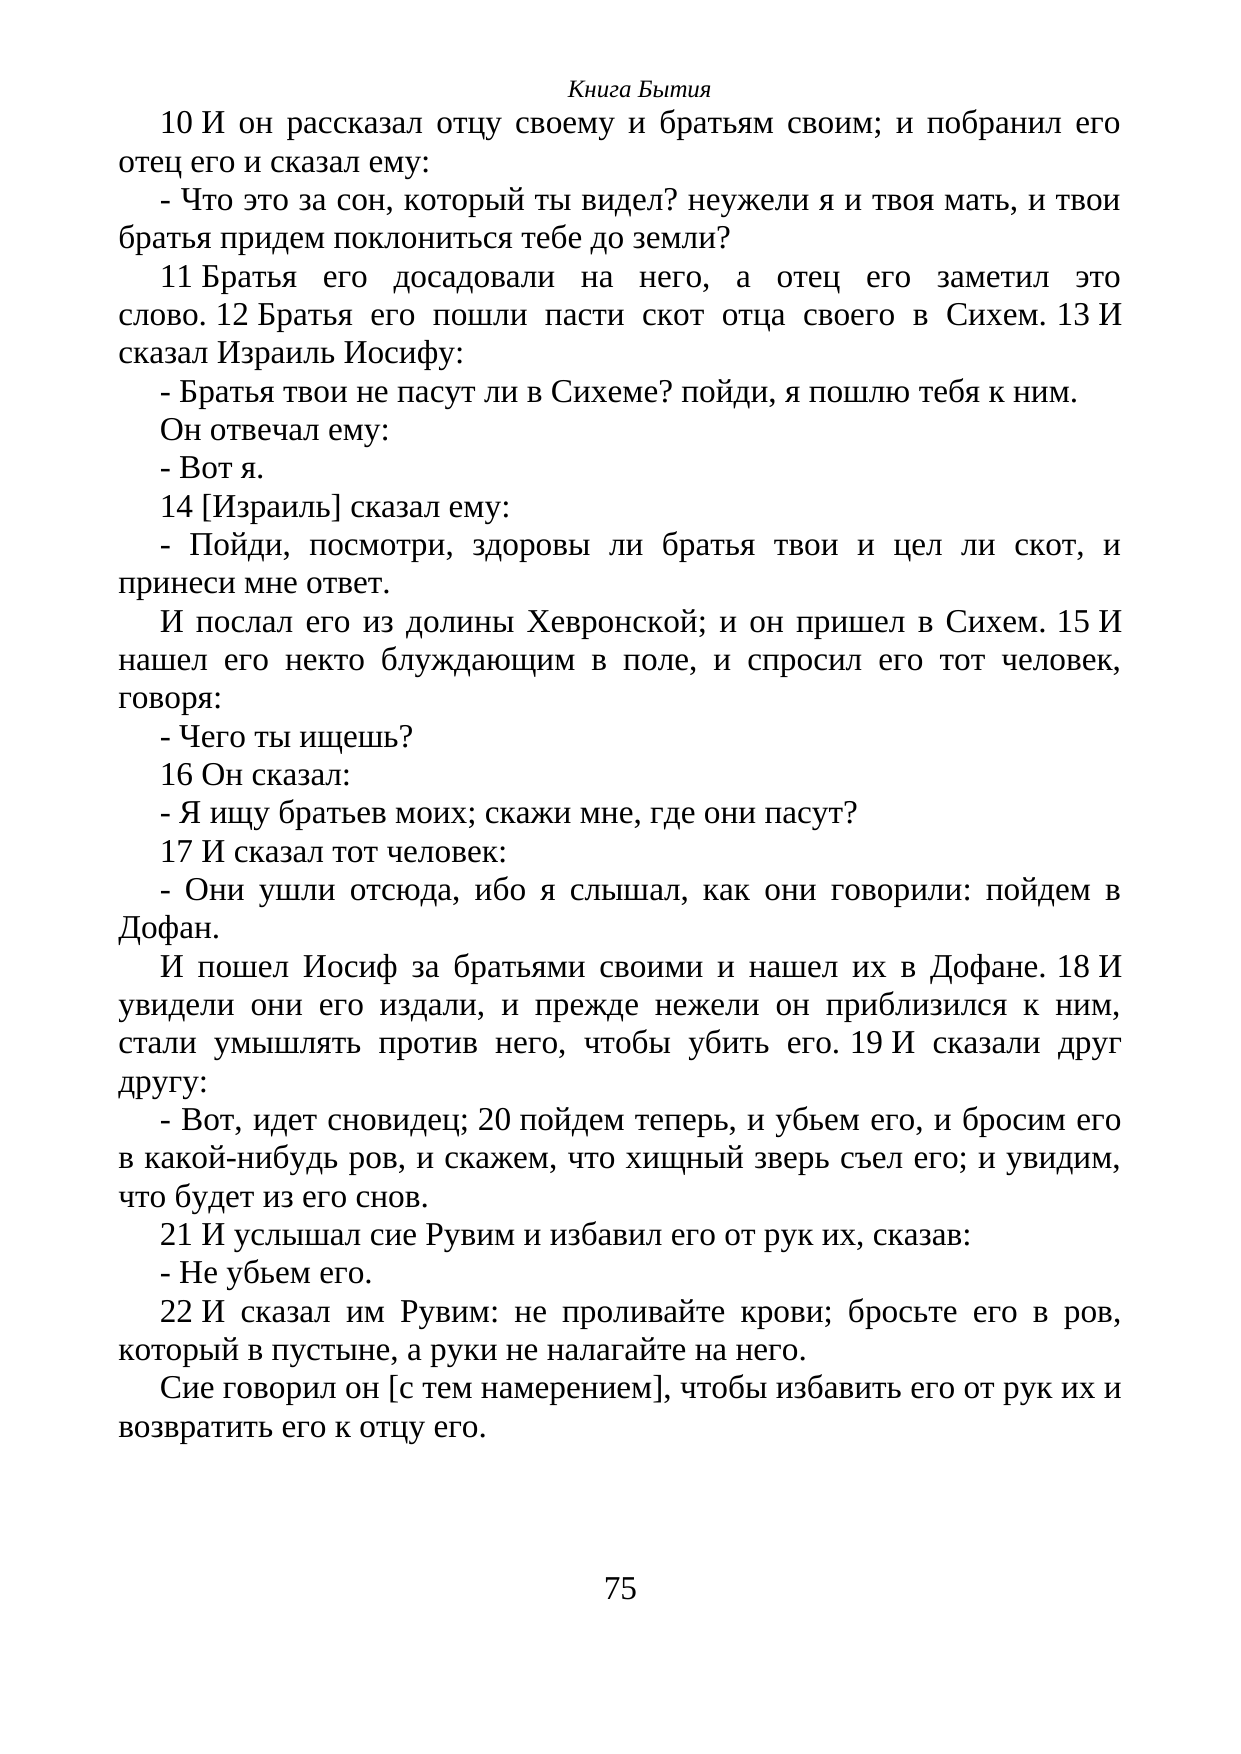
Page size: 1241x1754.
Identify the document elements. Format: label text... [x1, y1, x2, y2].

text - Я ищу братьев моих; скажи мне, где они пасут? [118, 793, 1122, 831]
text 17 И сказал тот человек: [118, 831, 1122, 869]
text 22 И сказал им Рувим: не проливайте крови; бросьте его в ров, который в пустыне, а руки не налагайте на него. [118, 1291, 1122, 1368]
text Сие говорил он [с тем намерением], чтобы избавить его от рук их и возвратить его к отцу его. [118, 1368, 1122, 1444]
text - Не убьем его. [118, 1253, 1122, 1291]
text 14 [Израиль] сказал ему: [118, 486, 1122, 524]
text Он отвечал ему: [118, 409, 1122, 448]
text - Пойди, посмотри, здоровы ли братья твои и цел ли скот, и принеси мне ответ. [118, 524, 1122, 601]
text 10 И он рассказал отцу своему и братьям своим; и побранил его отец его и сказал ему: [118, 103, 1122, 179]
text И послал его из долины Хевронской; и он пришел в Сихем. 15 И нашел его некто блуждающим в поле, и спросил его тот человек, говоря: [118, 601, 1122, 716]
text 16 Он сказал: [118, 754, 1122, 793]
text - Они ушли отсюда, ибо я слышал, как они говорили: пойдем в Дофан. [118, 869, 1122, 946]
text - Вот, идет сновидец; 20 пойдем теперь, и убьем его, и бросим его в какой-нибудь ров, и скажем, что хищный зверь съел его; и увидим, что будет из его снов. [118, 1099, 1122, 1214]
text И пошел Иосиф за братьями своими и нашел их в Дофане. 18 И увидели они его издали, и прежде нежели он приблизился к ним, стали умышлять против него, чтобы убить его. 19 И сказали друг другу: [118, 946, 1122, 1099]
text - Что это за сон, который ты видел? неужели я и твоя мать, и твои братья придем поклониться тебе до земли? [118, 179, 1122, 256]
text - Чего ты ищешь? [118, 716, 1122, 754]
text - Вот я. [118, 448, 1122, 486]
text 21 И услышал сие Рувим и избавил его от рук их, сказав: [118, 1214, 1122, 1253]
text 11 Братья его досадовали на него, а отец его заметил это слово. 12 Братья его пошли пасти скот отца своего в Сихем. 13 И сказал Израиль Иосифу: [118, 256, 1122, 371]
text - Братья твои не пасут ли в Сихеме? пойди, я пошлю тебя к ним. [118, 371, 1122, 409]
